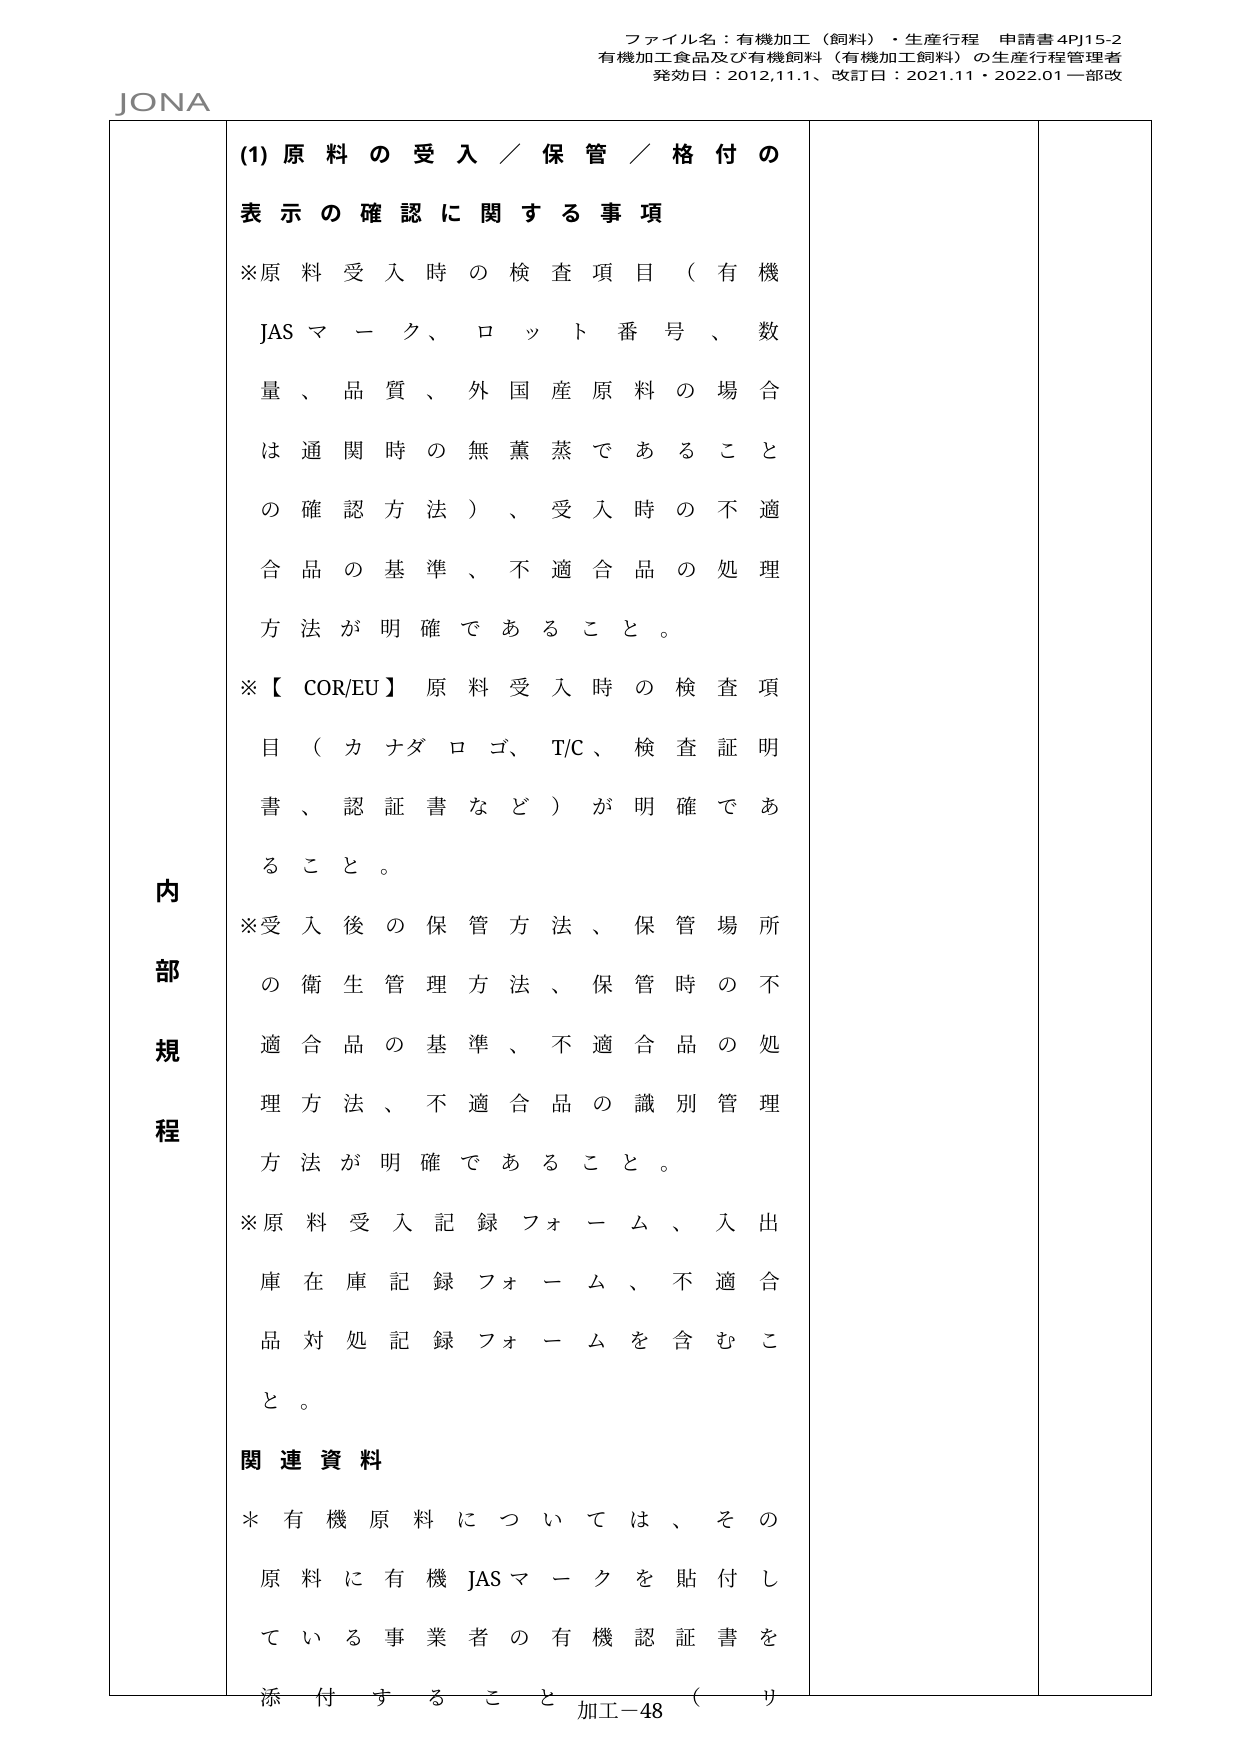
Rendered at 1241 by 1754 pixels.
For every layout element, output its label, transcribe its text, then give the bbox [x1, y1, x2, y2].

table_cell 内 部 規 程 [110, 121, 226, 1695]
table_cell (1)原料の受入／保管／格付の表示の確認に関する事項 原料受入時の検査項目（有機JASマーク、ロット番号、数量、品質、外国産原料の場合は通関時の無薫蒸であることの確認方法）、受入時の不適合品の基準、不適合品の処理方法が明確であること。 ※【COR/EU】原料受入時の検査項目（カナダロゴ、T/C、検査証明書、認証書など）が明確であること。 受入後の保管方法、保管場所の衛生管理方法、保管時の不適合品の基準、不適合品の処理方法、不適合品の識別管理方法が明確であること。 ※原料受入記録フォーム、入出庫在庫記録フォーム、不適合品対処記録フォームを含むこと。 関連資料 ＊有機原料については、その原料に有機JASマークを貼付している事業者の有機認証書を添付すること（リスクに応じて）。 ＊事業者の認証書を添付すること（リスクに応じて） [227, 121, 809, 1695]
table_cell [810, 121, 1038, 1695]
table_cell [1039, 121, 1151, 1695]
